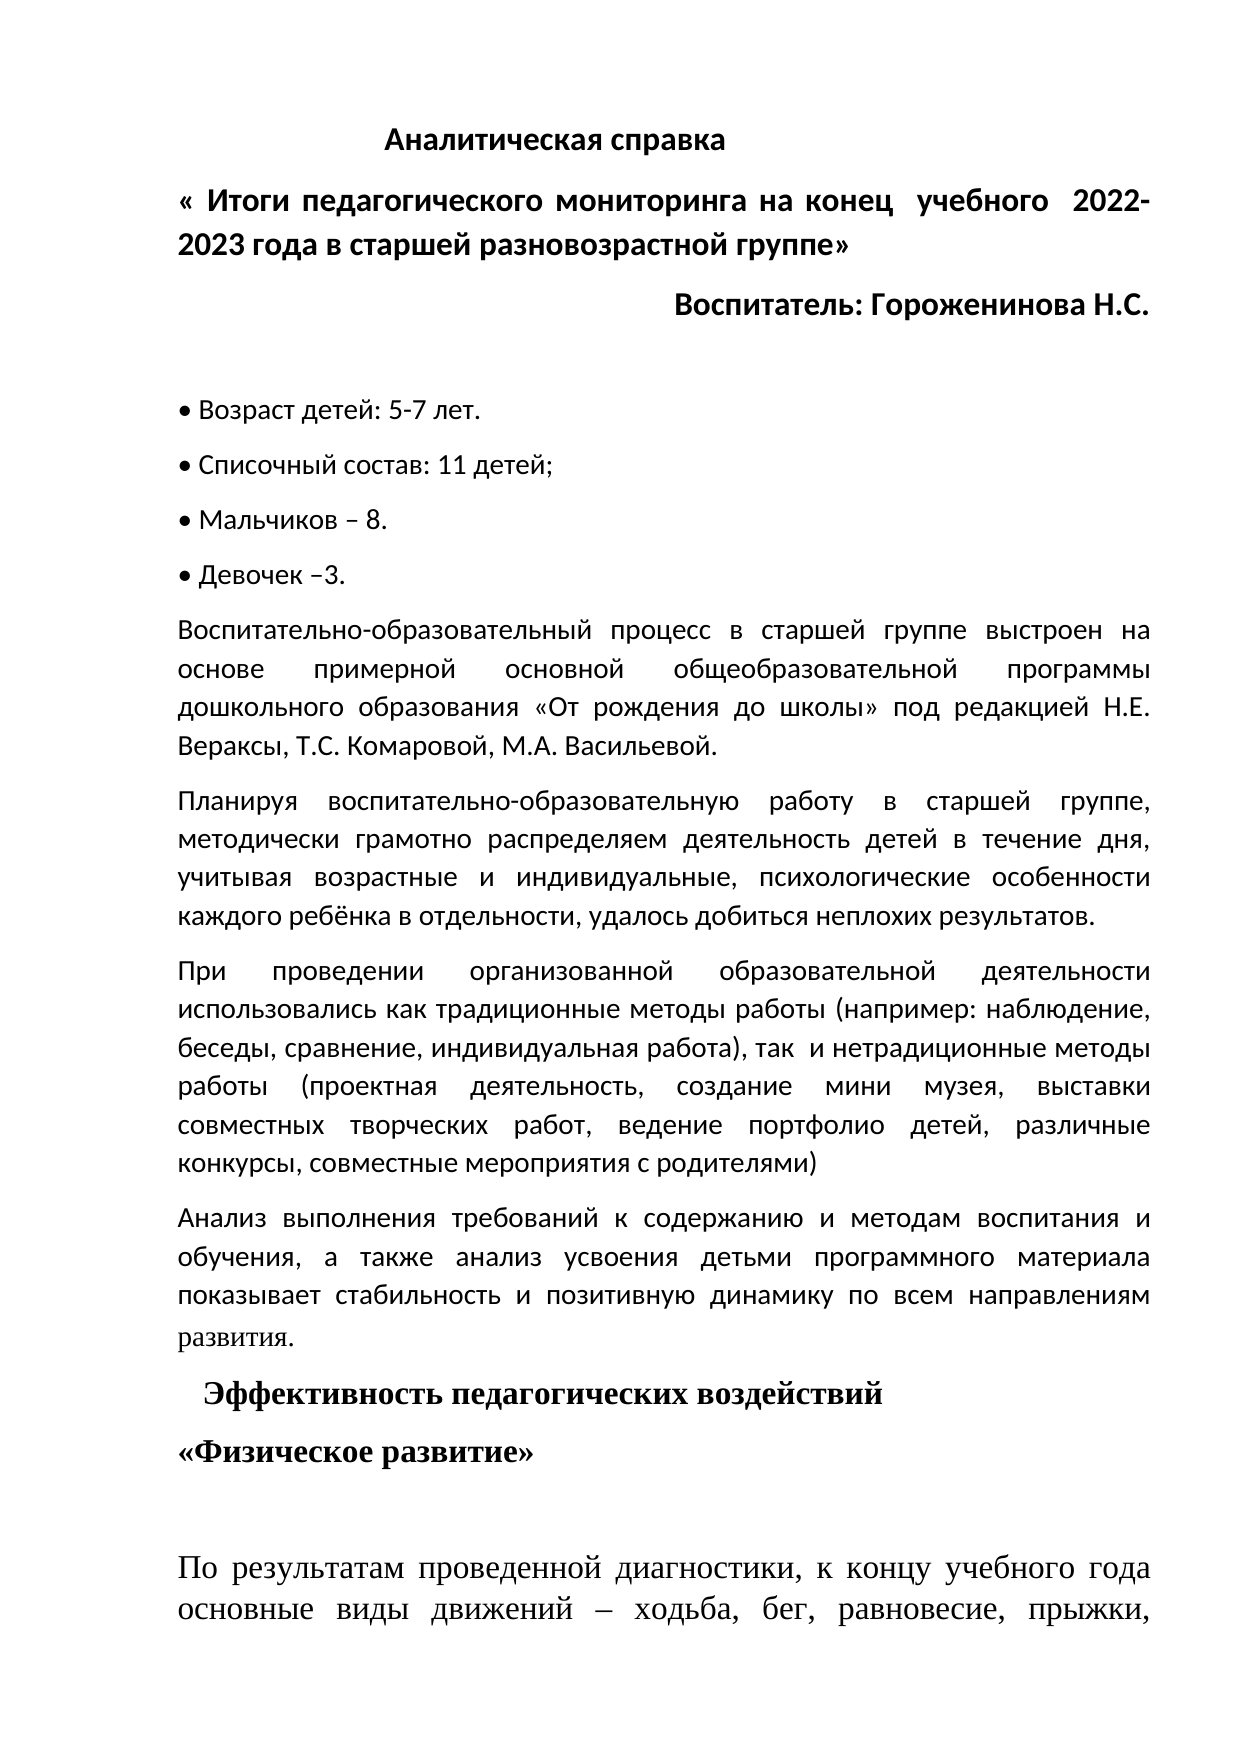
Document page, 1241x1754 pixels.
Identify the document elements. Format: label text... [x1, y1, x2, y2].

text Аналитическая справка [177, 118, 1152, 159]
text «Физическое развитие» [177, 1431, 1152, 1469]
text Воспитательно-образовательный процесс в старшей группе выстроен на основе примерной основной общеобразовательной программы дошкольного образования «От рождения до школы» под редакцией Н.Е. Вераксы, Т.С. Комаровой, М.А. Васильевой. [177, 611, 1152, 762]
text « Итоги педагогического мониторинга на конец учебного 2022-2023 года в старшей разновозрастной группе» [177, 179, 1152, 263]
text Анализ выполнения требований к содержанию и методам воспитания и обучения, а также анализ усвоения детьми программного материала показывает стабильность и позитивную динамику по всем направлениям развития. [177, 1199, 1152, 1353]
text Эффективность педагогических воздействий [177, 1373, 1152, 1411]
text • Мальчиков – 8. [177, 501, 1152, 537]
text При проведении организованной образовательной деятельности использовались как традиционные методы работы (например: наблюдение, беседы, сравнение, индивидуальная работа), так и нетрадиционные методы работы (проектная деятельность, создание мини музея, выставки совместных творческих работ, ведение портфолио детей, различные конкурсы, совместные мероприятия с родителями) [177, 952, 1152, 1180]
text Планируя воспитательно-образовательную работу в старшей группе, методически грамотно распределяем деятельность детей в течение дня, учитывая возрастные и индивидуальные, психологические особенности каждого ребёнка в отдельности, удалось добиться неплохих результатов. [177, 782, 1152, 933]
text • Девочек –3. [177, 556, 1152, 592]
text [177, 1547, 1152, 1627]
text • Списочный состав: 11 детей; [177, 446, 1152, 482]
text • Возраст детей: 5-7 лет. [177, 391, 1152, 426]
text Воспитатель: Гороженинова Н.С. [177, 283, 1152, 324]
